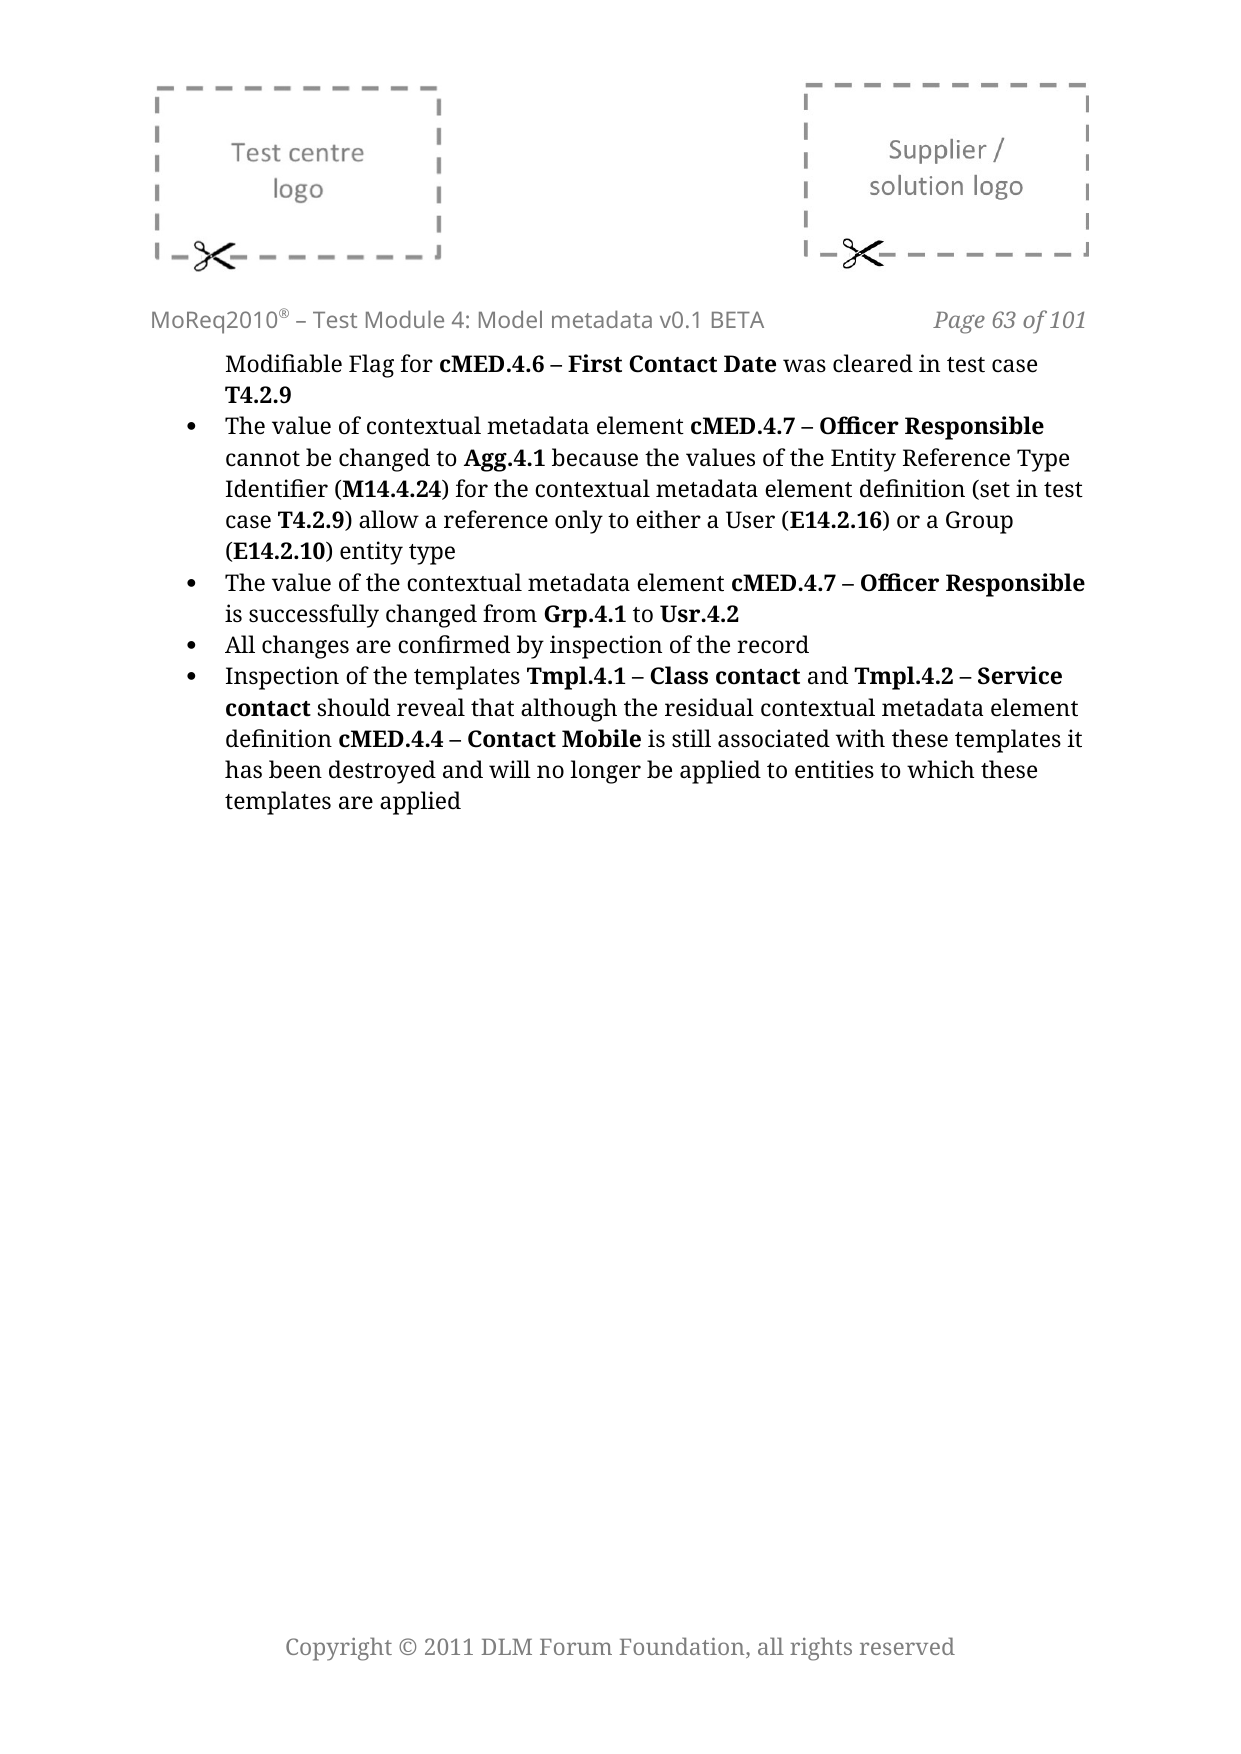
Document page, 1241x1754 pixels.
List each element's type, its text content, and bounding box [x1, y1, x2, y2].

picture [801, 79, 1089, 272]
list The value of contextual metadata element cMED.4.7 – Officer Responsible cannot be changed to Agg.4.1 because the values of the Entity Reference Type Identifier (M14.4.24) for the contextual metadata element definition (set in test case T4.2.9) allow a reference only to either a User (E14.2.16) or a Group (E14.2.10) entity type [187, 410, 1090, 567]
picture [150, 79, 442, 273]
list The value of the contextual metadata element cMED.4.7 – Officer Responsible is successfully changed from Grp.4.1 to Usr.4.2 [187, 567, 1090, 629]
list All changes are confirmed by inspection of the record [187, 629, 1090, 660]
list Inspection of the templates Tmpl.4.1 – Class contact and Tmpl.4.2 – Service contact should reveal that although the residual contextual metadata element definition cMED.4.4 – Contact Mobile is still associated with these templates it has been destroyed and will no longer be applied to entities to which these templates are applied [187, 660, 1090, 817]
